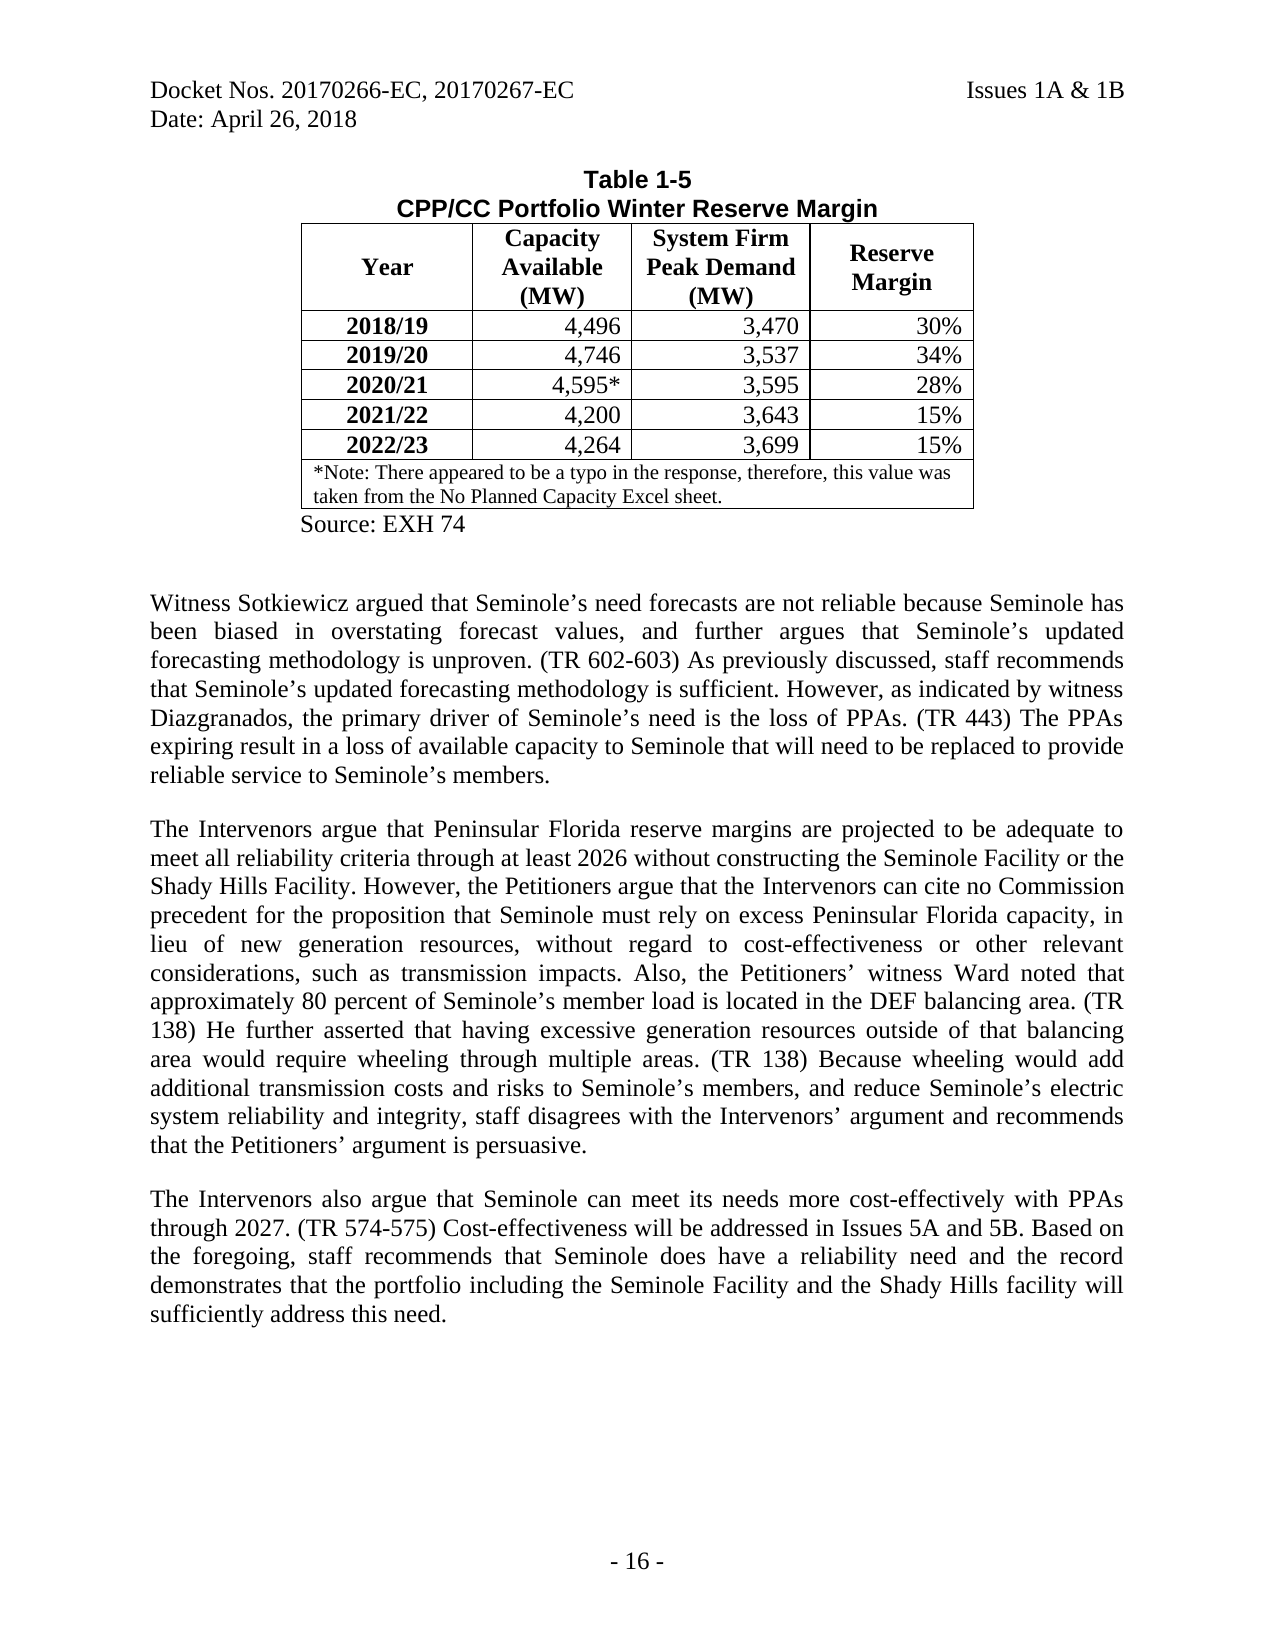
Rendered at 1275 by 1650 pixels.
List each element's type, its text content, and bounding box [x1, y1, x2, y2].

table_cell *Note: There appeared to be a typo in the response, therefore, this value was taken from the No Planned Capacity Excel sheet. [302, 460, 973, 508]
table_cell 3,595 [632, 370, 809, 399]
table_cell 2019/20 [302, 341, 472, 369]
table_cell 3,643 [632, 400, 809, 429]
table_cell 2021/22 [302, 400, 472, 429]
text The Intervenors argue that Peninsular Florida reserve margins are projected to be adequate to meet all reliability criteria through at least 2026 without constructing the Seminole Facility or the Shady Hills Facility. However, the Petitioners argue that the Intervenors can cite no Commission precedent for the proposition that Seminole must rely on excess Peninsular Florida capacity, in lieu of new generation resources, without regard to cost-effectiveness or other relevant considerations, such as transmission impacts. Also, the Petitioners’ witness Ward noted that approximately 80 percent of Seminole’s member load is located in the DEF balancing area. (TR 138) He further asserted that having excessive generation resources outside of that balancing area would require wheeling through multiple areas. (TR 138) Because wheeling would add additional transmission costs and risks to Seminole’s members, and reduce Seminole’s electric system reliability and integrity, staff disagrees with the Intervenors’ argument and recommends that the Petitioners’ argument is persuasive. [150, 814, 1125, 1159]
table_cell 15% [811, 400, 973, 429]
text Table 1-5 [150, 165, 1125, 194]
text Source: EXH 74 [225, 509, 1125, 538]
table_cell 4,595* [473, 370, 631, 399]
table_header System Firm Peak Demand (MW) [632, 224, 809, 310]
table_cell 3,470 [632, 311, 809, 339]
table_cell 28% [811, 370, 973, 399]
table_cell 30% [811, 311, 973, 339]
table_cell 4,200 [473, 400, 631, 429]
table_header Reserve Margin [811, 224, 973, 310]
table_cell 2022/23 [302, 430, 472, 459]
text The Intervenors also argue that Seminole can meet its needs more cost-effectively with PPAs through 2027. (TR 574-575) Cost-effectiveness will be addressed in Issues 5A and 5B. Based on the foregoing, staff recommends that Seminole does have a reliability need and the record demonstrates that the portfolio including the Seminole Facility and the Shady Hills facility will sufficiently address this need. [150, 1184, 1125, 1328]
table_cell 3,699 [632, 430, 809, 459]
table_header Year [302, 224, 472, 310]
table_cell 2020/21 [302, 370, 472, 399]
table_header Capacity Available (MW) [473, 224, 631, 310]
title CPP/CC Portfolio Winter Reserve Margin [150, 194, 1125, 222]
table_cell 34% [811, 341, 973, 369]
table_cell 2018/19 [302, 311, 472, 339]
table_cell 4,496 [473, 311, 631, 339]
table_cell 3,537 [632, 341, 809, 369]
table_cell 4,746 [473, 341, 631, 369]
table_cell 4,264 [473, 430, 631, 459]
text Witness Sotkiewicz argued that Seminole’s need forecasts are not reliable because Seminole has been biased in overstating forecast values, and further argues that Seminole’s updated forecasting methodology is unproven. (TR 602-603) As previously discussed, staff recommends that Seminole’s updated forecasting methodology is sufficient. However, as indicated by witness Diazgranados, the primary driver of Seminole’s need is the loss of PPAs. (TR 443) The PPAs expiring result in a loss of available capacity to Seminole that will need to be replaced to provide reliable service to Seminole’s members. [150, 588, 1125, 789]
table_cell 15% [811, 430, 973, 459]
